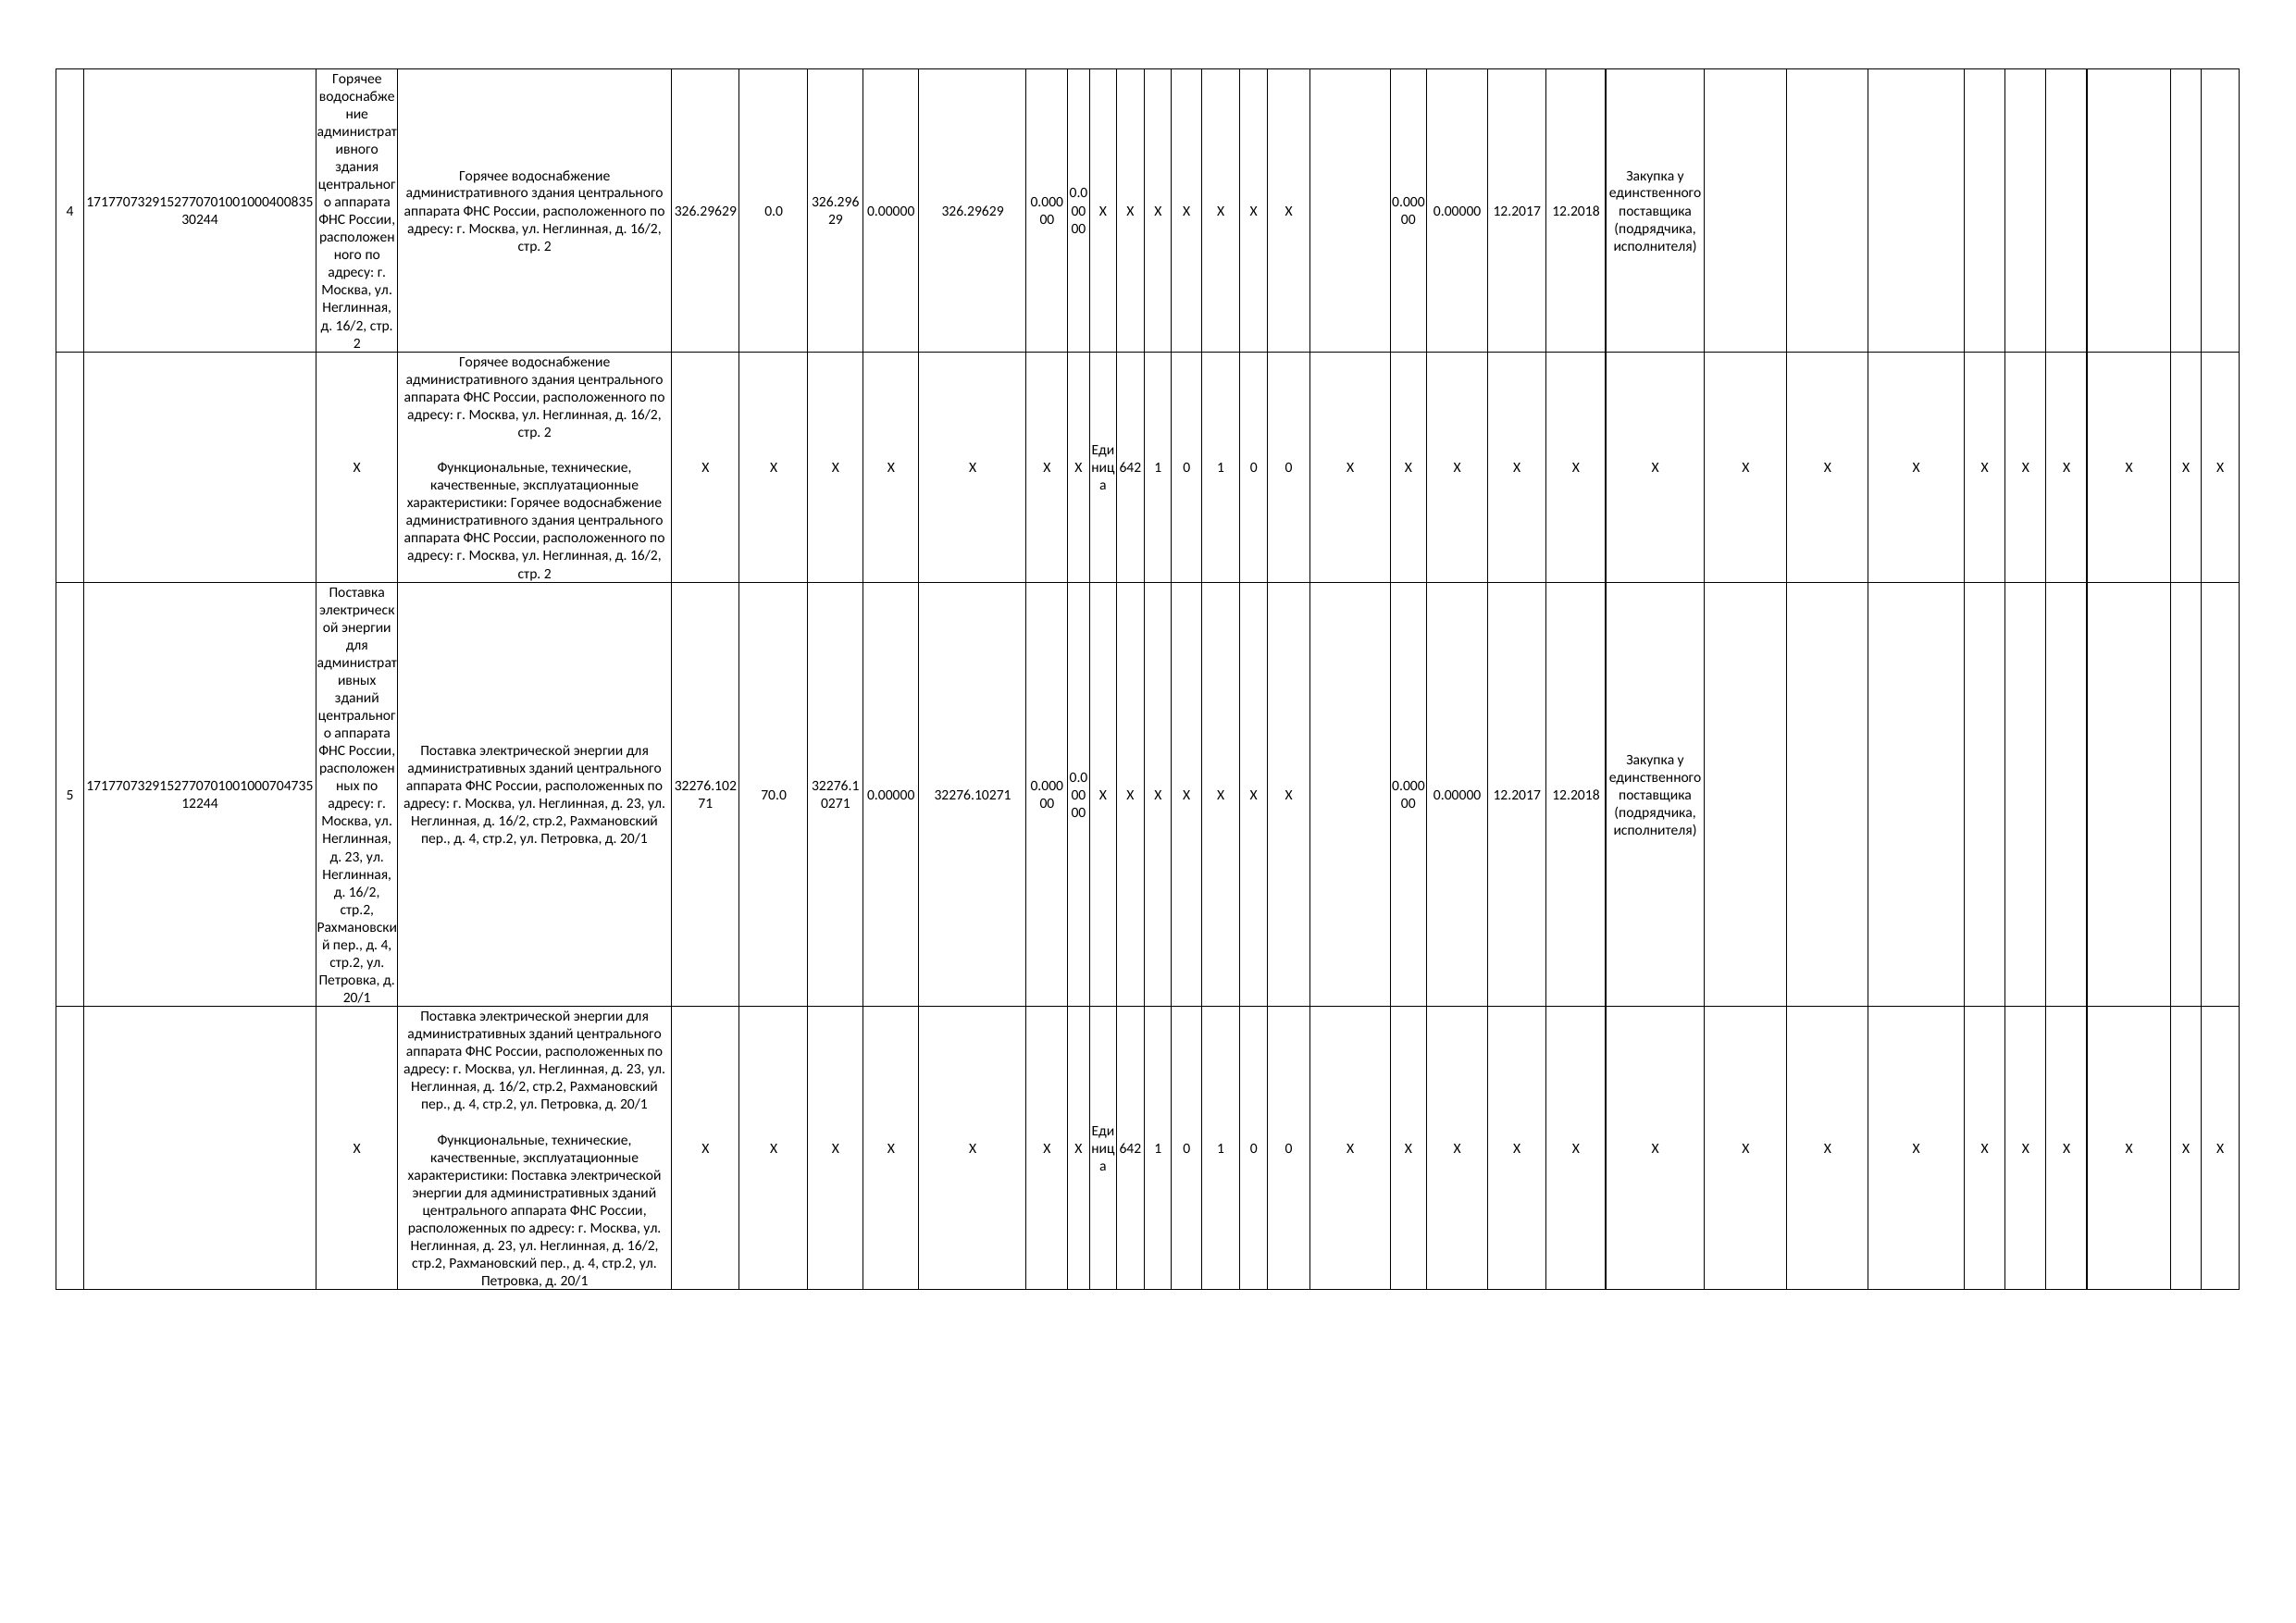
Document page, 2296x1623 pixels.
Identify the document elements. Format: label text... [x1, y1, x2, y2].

table_cell X [1705, 1007, 1786, 1289]
table_cell Единица [1090, 353, 1116, 582]
table_cell X [1488, 1007, 1545, 1289]
table_cell X [1391, 1007, 1426, 1289]
table_cell X [1705, 353, 1786, 582]
table_cell 642 [1117, 1007, 1144, 1289]
table_cell X [316, 1007, 397, 1289]
table_cell X [1240, 69, 1267, 352]
table_cell X [1026, 1007, 1067, 1289]
table_cell 326.29629 [672, 69, 738, 352]
table_cell 0 [1240, 353, 1267, 582]
table_cell 0.0 [739, 69, 807, 352]
table_cell 12.2018 [1546, 583, 1605, 1006]
table_cell X [919, 1007, 1025, 1289]
table_cell 0.00000 [863, 583, 918, 1006]
table_cell X [2046, 353, 2086, 582]
table_cell 0.00000 [1026, 583, 1067, 1006]
table_cell X [1965, 1007, 2004, 1289]
table_cell 1 [1202, 353, 1239, 582]
table_cell Поставка электрической энергии для административных зданий центрального аппарата ФНС России, расположенных по адресу: г. Москва, ул. Неглинная, д. 23, ул. Неглинная, д. 16/2, стр.2, Рахмановский пер., д. 4, стр.2, ул. Петровка, д. 20/1 [316, 583, 397, 1006]
table_cell 1 [1145, 353, 1171, 582]
table_cell X [1172, 69, 1201, 352]
table_cell 32276.10271 [919, 583, 1025, 1006]
table_cell X [2005, 1007, 2045, 1289]
table_cell 32276.10271 [808, 583, 863, 1006]
table_cell X [1145, 69, 1171, 352]
table_cell X [1607, 1007, 1704, 1289]
table_cell [1868, 583, 1964, 1006]
table_cell [2005, 583, 2045, 1006]
table_cell [1787, 583, 1868, 1006]
table_cell X [1090, 69, 1116, 352]
table_cell X [1427, 1007, 1487, 1289]
table_cell X [1488, 353, 1545, 582]
table_cell X [1546, 353, 1605, 582]
table_cell 0 [1172, 1007, 1201, 1289]
table_cell 0 [1240, 1007, 1267, 1289]
table_cell X [919, 353, 1025, 582]
table_cell [56, 353, 83, 582]
table_cell X [1090, 583, 1116, 1006]
table_cell [2202, 69, 2239, 352]
table_cell Горячее водоснабжение административного здания центрального аппарата ФНС России, расположенного по адресу: г. Москва, ул. Неглинная, д. 16/2, стр. 2 Функциональные, технические, качественные, эксплуатационные характеристики: Горячее водоснабжение административного здания центрального аппарата ФНС России, расположенного по адресу: г. Москва, ул. Неглинная, д. 16/2, стр. 2 [398, 353, 671, 582]
table_cell Поставка электрической энергии для административных зданий центрального аппарата ФНС России, расположенных по адресу: г. Москва, ул. Неглинная, д. 23, ул. Неглинная, д. 16/2, стр.2, Рахмановский пер., д. 4, стр.2, ул. Петровка, д. 20/1 Функциональные, технические, качественные, эксплуатационные характеристики: Поставка электрической энергии для административных зданий центрального аппарата ФНС России, расположенных по адресу: г. Москва, ул. Неглинная, д. 23, ул. Неглинная, д. 16/2, стр.2, Рахмановский пер., д. 4, стр.2, ул. Петровка, д. 20/1 [398, 1007, 671, 1289]
table_cell 5 [56, 583, 83, 1006]
table_cell 0 [1268, 1007, 1309, 1289]
table_cell X [1268, 583, 1309, 1006]
table_cell [1787, 69, 1868, 352]
table_cell [56, 1007, 83, 1289]
table_cell X [1240, 583, 1267, 1006]
table_cell [2171, 583, 2201, 1006]
table_cell 171770732915277070100100040083530244 [84, 69, 316, 352]
table_cell X [672, 1007, 738, 1289]
table_cell X [2088, 1007, 2170, 1289]
table_cell [1310, 583, 1390, 1006]
table_cell Закупка у единственного поставщика (подрядчика, исполнителя) [1607, 583, 1704, 1006]
table_cell X [1868, 353, 1964, 582]
table_cell X [1391, 353, 1426, 582]
table_cell Поставка электрической энергии для административных зданий центрального аппарата ФНС России, расположенных по адресу: г. Москва, ул. Неглинная, д. 23, ул. Неглинная, д. 16/2, стр.2, Рахмановский пер., д. 4, стр.2, ул. Петровка, д. 20/1 [398, 583, 671, 1006]
table_cell X [2088, 353, 2170, 582]
table_cell [1705, 69, 1786, 352]
table_cell 1 [1202, 1007, 1239, 1289]
table_cell X [1427, 353, 1487, 582]
table_cell 0.00000 [1068, 583, 1089, 1006]
table_cell [84, 1007, 316, 1289]
table_cell X [1868, 1007, 1964, 1289]
table_cell [1868, 69, 1964, 352]
table_cell 32276.10271 [672, 583, 738, 1006]
table_cell X [1787, 1007, 1868, 1289]
table_cell X [1268, 69, 1309, 352]
table_cell X [808, 1007, 863, 1289]
table_cell X [672, 353, 738, 582]
table_cell X [863, 353, 918, 582]
table_cell 1 [1145, 1007, 1171, 1289]
table_cell X [2202, 353, 2239, 582]
table_cell X [1117, 583, 1144, 1006]
table_cell X [1172, 583, 1201, 1006]
table_cell Горячее водоснабжение административного здания центрального аппарата ФНС России, расположенного по адресу: г. Москва, ул. Неглинная, д. 16/2, стр. 2 [316, 69, 397, 352]
table_cell X [1068, 1007, 1089, 1289]
table_cell 0.00000 [1026, 69, 1067, 352]
table_cell X [1310, 353, 1390, 582]
table_cell X [1607, 353, 1704, 582]
table_cell 0.00000 [1391, 583, 1426, 1006]
table_cell X [1145, 583, 1171, 1006]
table_cell X [739, 1007, 807, 1289]
table_cell [2088, 69, 2170, 352]
table_cell Закупка у единственного поставщика (подрядчика, исполнителя) [1607, 69, 1704, 352]
table_cell 326.29629 [919, 69, 1025, 352]
table_cell X [2202, 1007, 2239, 1289]
table_cell X [739, 353, 807, 582]
table_cell [2046, 69, 2086, 352]
table_cell 642 [1117, 353, 1144, 582]
table_cell 12.2017 [1488, 583, 1545, 1006]
table_cell X [2046, 1007, 2086, 1289]
table_cell 0 [1268, 353, 1309, 582]
table_cell [1705, 583, 1786, 1006]
table_cell 326.29629 [808, 69, 863, 352]
table_cell [1965, 583, 2004, 1006]
table_cell 0.00000 [1391, 69, 1426, 352]
table_cell 0.00000 [1068, 69, 1089, 352]
table_cell Горячее водоснабжение административного здания центрального аппарата ФНС России, расположенного по адресу: г. Москва, ул. Неглинная, д. 16/2, стр. 2 [398, 69, 671, 352]
table_cell [1965, 69, 2004, 352]
table_cell [1310, 69, 1390, 352]
table_cell 171770732915277070100100070473512244 [84, 583, 316, 1006]
table_cell 0.00000 [863, 69, 918, 352]
table_cell 0 [1172, 353, 1201, 582]
table_cell X [1026, 353, 1067, 582]
table_cell X [2171, 1007, 2201, 1289]
table_cell 70.0 [739, 583, 807, 1006]
table_cell [84, 353, 316, 582]
table_cell X [1965, 353, 2004, 582]
table_cell X [316, 353, 397, 582]
table_cell 0.00000 [1427, 69, 1487, 352]
table_cell 4 [56, 69, 83, 352]
table_cell X [863, 1007, 918, 1289]
table_cell X [808, 353, 863, 582]
table_cell X [1787, 353, 1868, 582]
table_cell X [2005, 353, 2045, 582]
table_cell 12.2018 [1546, 69, 1605, 352]
table_cell X [2171, 353, 2201, 582]
table_cell X [1202, 583, 1239, 1006]
table_cell [2202, 583, 2239, 1006]
table_cell 12.2017 [1488, 69, 1545, 352]
table_cell [2046, 583, 2086, 1006]
table_cell Единица [1090, 1007, 1116, 1289]
table_cell X [1068, 353, 1089, 582]
table_cell 0.00000 [1427, 583, 1487, 1006]
table_cell X [1310, 1007, 1390, 1289]
table_cell X [1546, 1007, 1605, 1289]
table_cell [2088, 583, 2170, 1006]
table_cell X [1202, 69, 1239, 352]
table_cell [2171, 69, 2201, 352]
table_cell X [1117, 69, 1144, 352]
table_cell [2005, 69, 2045, 352]
